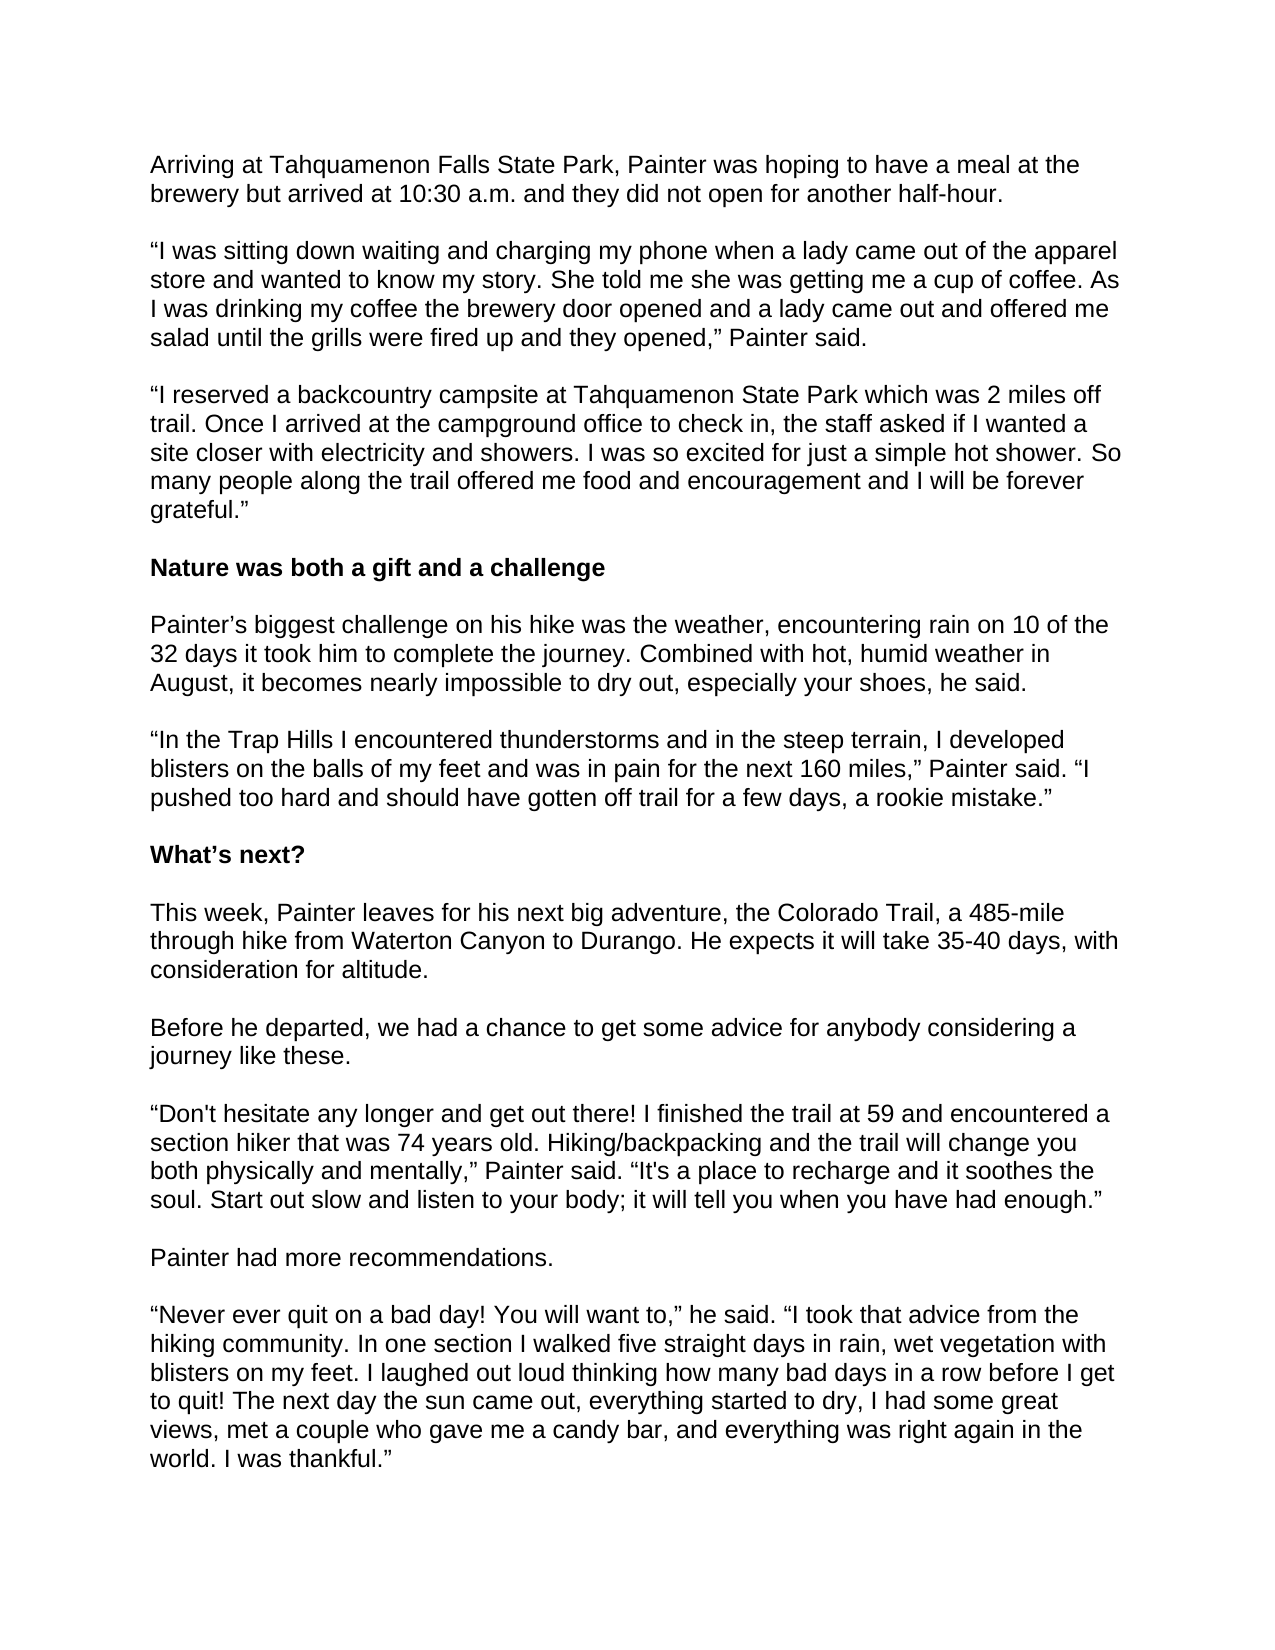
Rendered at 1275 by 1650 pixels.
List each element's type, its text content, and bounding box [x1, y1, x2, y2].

text Painter had more recommendations. [150, 1242, 1125, 1271]
text “Never ever quit on a bad day! You will want to,” he said. “I took that advice from the hiking community. In one section I walked five straight days in rain, wet vegetation with blisters on my feet. I laughed out loud thinking how many bad days in a row before I get to quit! The next day the sun came out, everything started to dry, I had some great views, met a couple who gave me a candy bar, and everything was right again in the world. I was thankful.” [150, 1300, 1125, 1472]
text Before he departed, we had a chance to get some advice for anybody considering a journey like these. [150, 1012, 1125, 1070]
text Arriving at Tahquamenon Falls State Park, Painter was hoping to have a meal at the brewery but arrived at 10:30 a.m. and they did not open for another half-hour. [150, 150, 1125, 207]
text “In the Trap Hills I encountered thunderstorms and in the steep terrain, I developed blisters on the balls of my feet and was in pain for the next 160 miles,” Painter said. “I pushed too hard and should have gotten off trail for a few days, a rookie mistake.” [150, 725, 1125, 811]
text “I reserved a backcountry campsite at Tahquamenon State Park which was 2 miles off trail. Once I arrived at the campground office to check in, the staff asked if I wanted a site closer with electricity and showers. I was so excited for just a simple hot shower. So many people along the trail offered me food and encouragement and I will be forever grateful.” [150, 380, 1125, 524]
text “I was sitting down waiting and charging my phone when a lady came out of the apparel store and wanted to know my story. She told me she was getting me a cup of coffee. As I was drinking my coffee the brewery door opened and a lady came out and offered me salad until the grills were fired up and they opened,” Painter said. [150, 236, 1125, 351]
text What’s next? [150, 840, 1125, 869]
text This week, Painter leaves for his next big adventure, the Colorado Trail, a 485-mile through hike from Waterton Canyon to Durango. He expects it will take 35-40 days, with consideration for altitude. [150, 897, 1125, 984]
text Nature was both a gift and a challenge [150, 552, 1125, 581]
text “Don't hesitate any longer and get out there! I finished the trail at 59 and encountered a section hiker that was 74 years old. Hiking/backpacking and the trail will change you both physically and mentally,” Painter said. “It's a place to recharge and it soothes the soul. Start out slow and listen to your body; it will tell you when you have had enough.” [150, 1099, 1125, 1214]
text Painter’s biggest challenge on his hike was the weather, encountering rain on 10 of the 32 days it took him to complete the journey. Combined with hot, humid weather in August, it becomes nearly impossible to dry out, especially your shoes, he said. [150, 610, 1125, 696]
